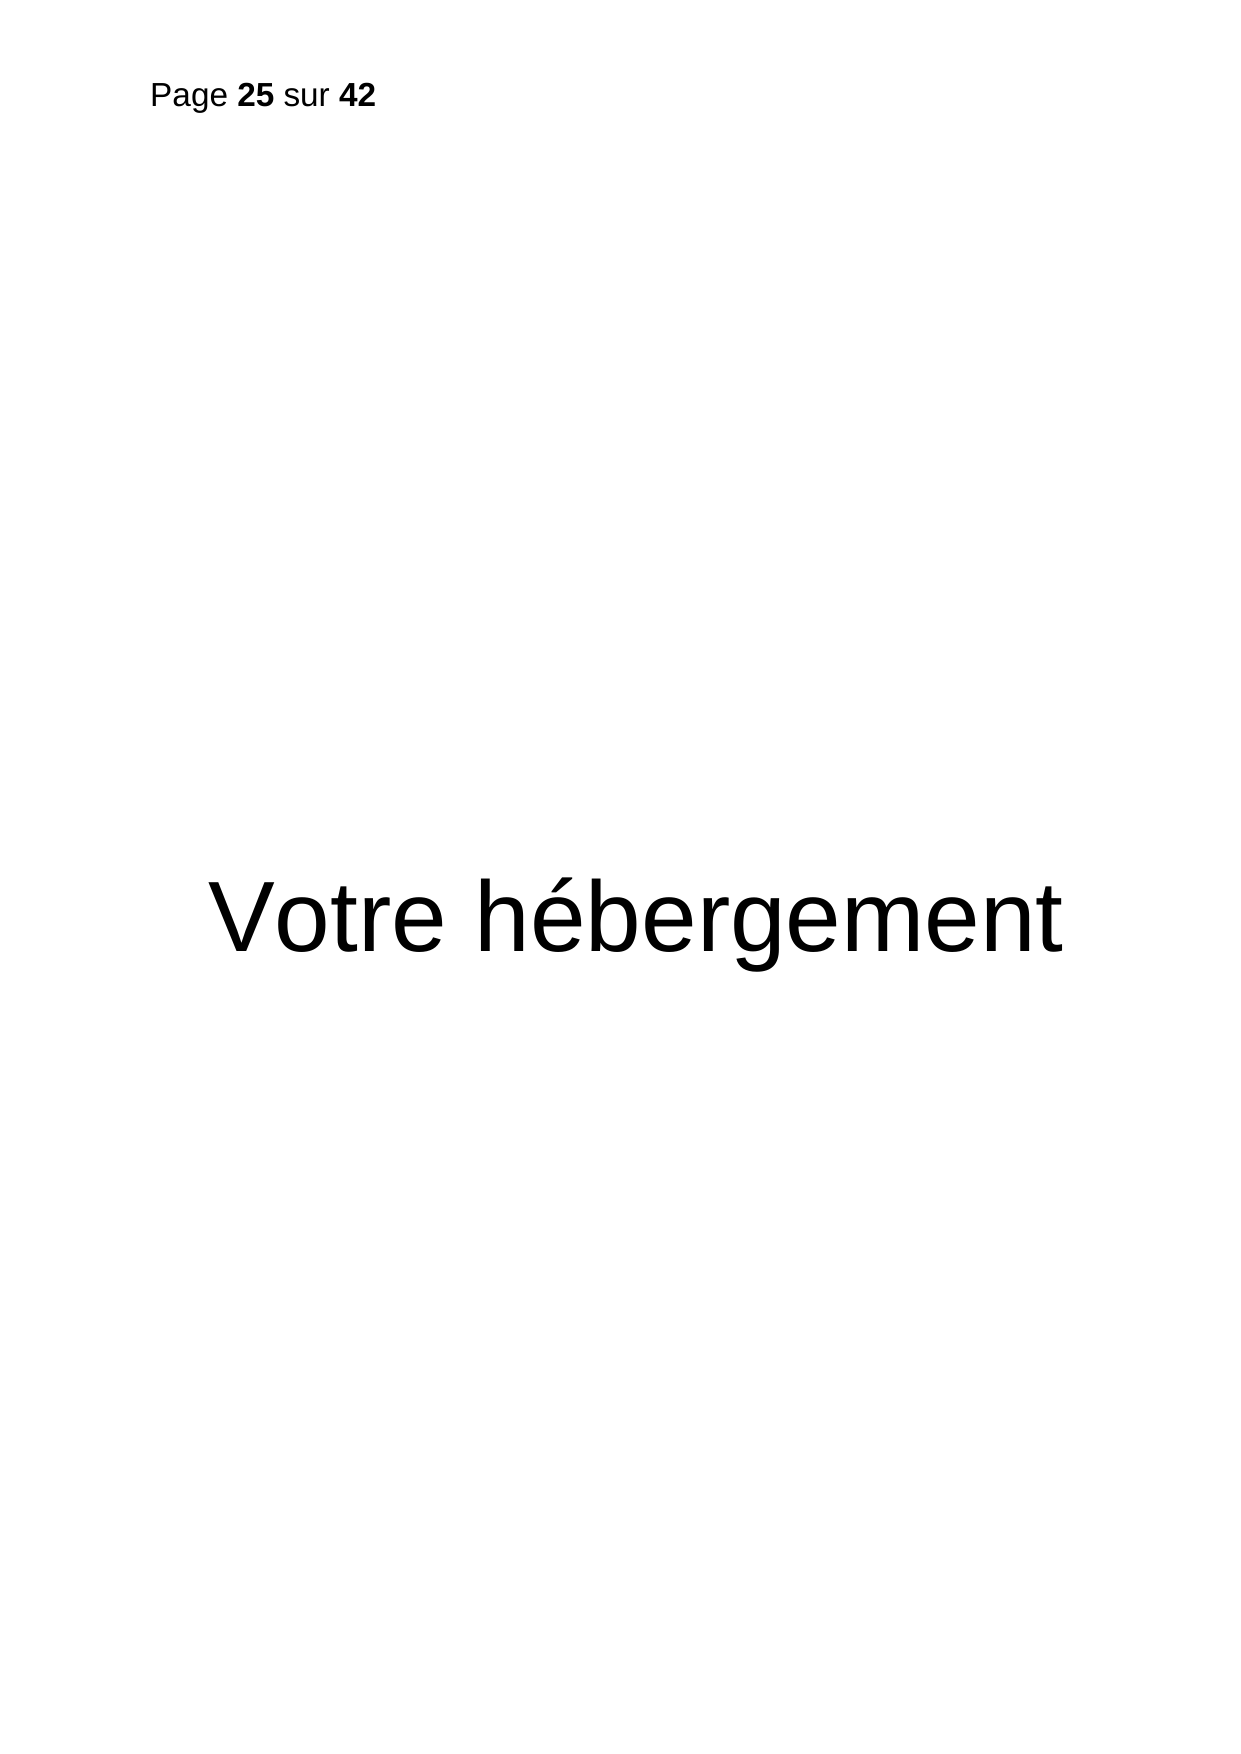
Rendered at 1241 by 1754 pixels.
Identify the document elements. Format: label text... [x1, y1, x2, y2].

text Votre hébergement [150, 858, 1122, 973]
